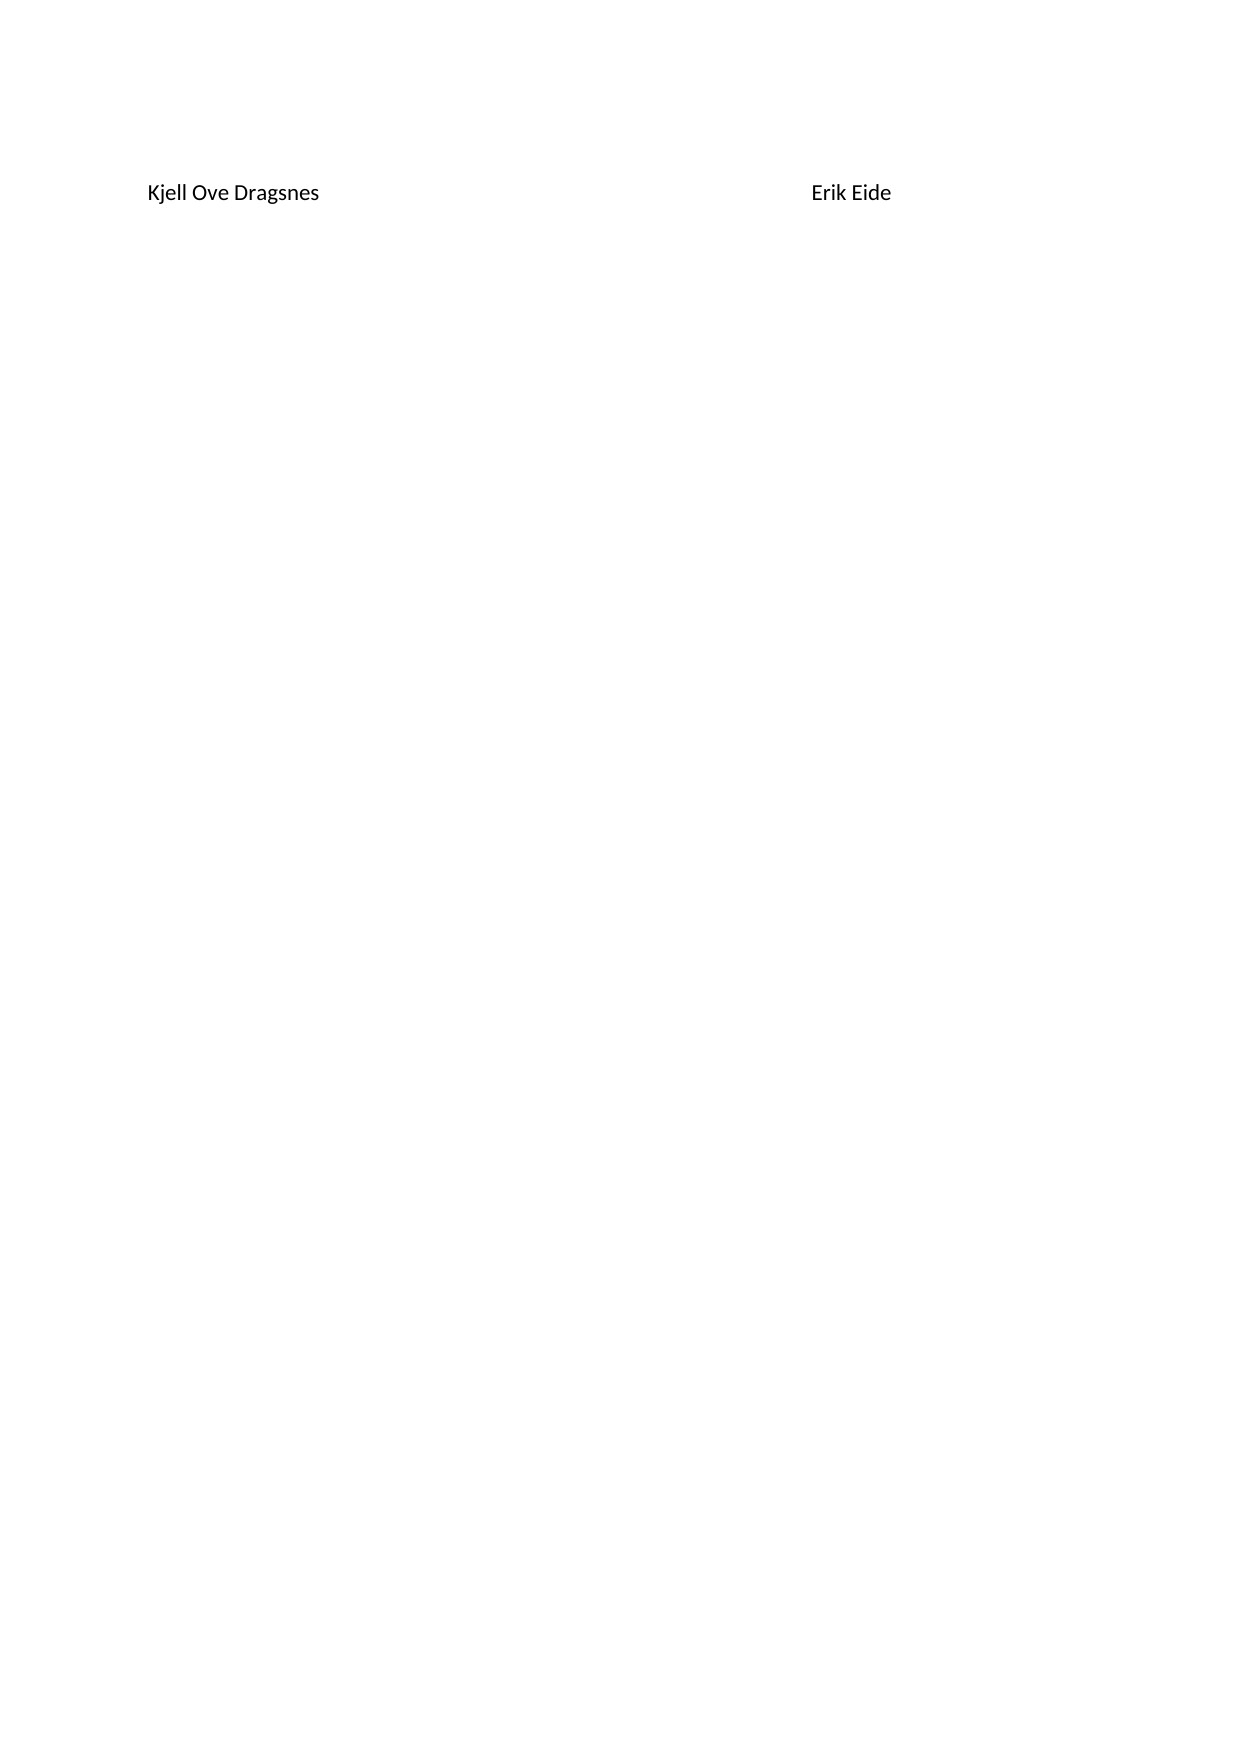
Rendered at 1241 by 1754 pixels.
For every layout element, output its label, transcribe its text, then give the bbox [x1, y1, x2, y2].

text Kjell Ove Dragsnes Erik Eide [148, 178, 1093, 206]
